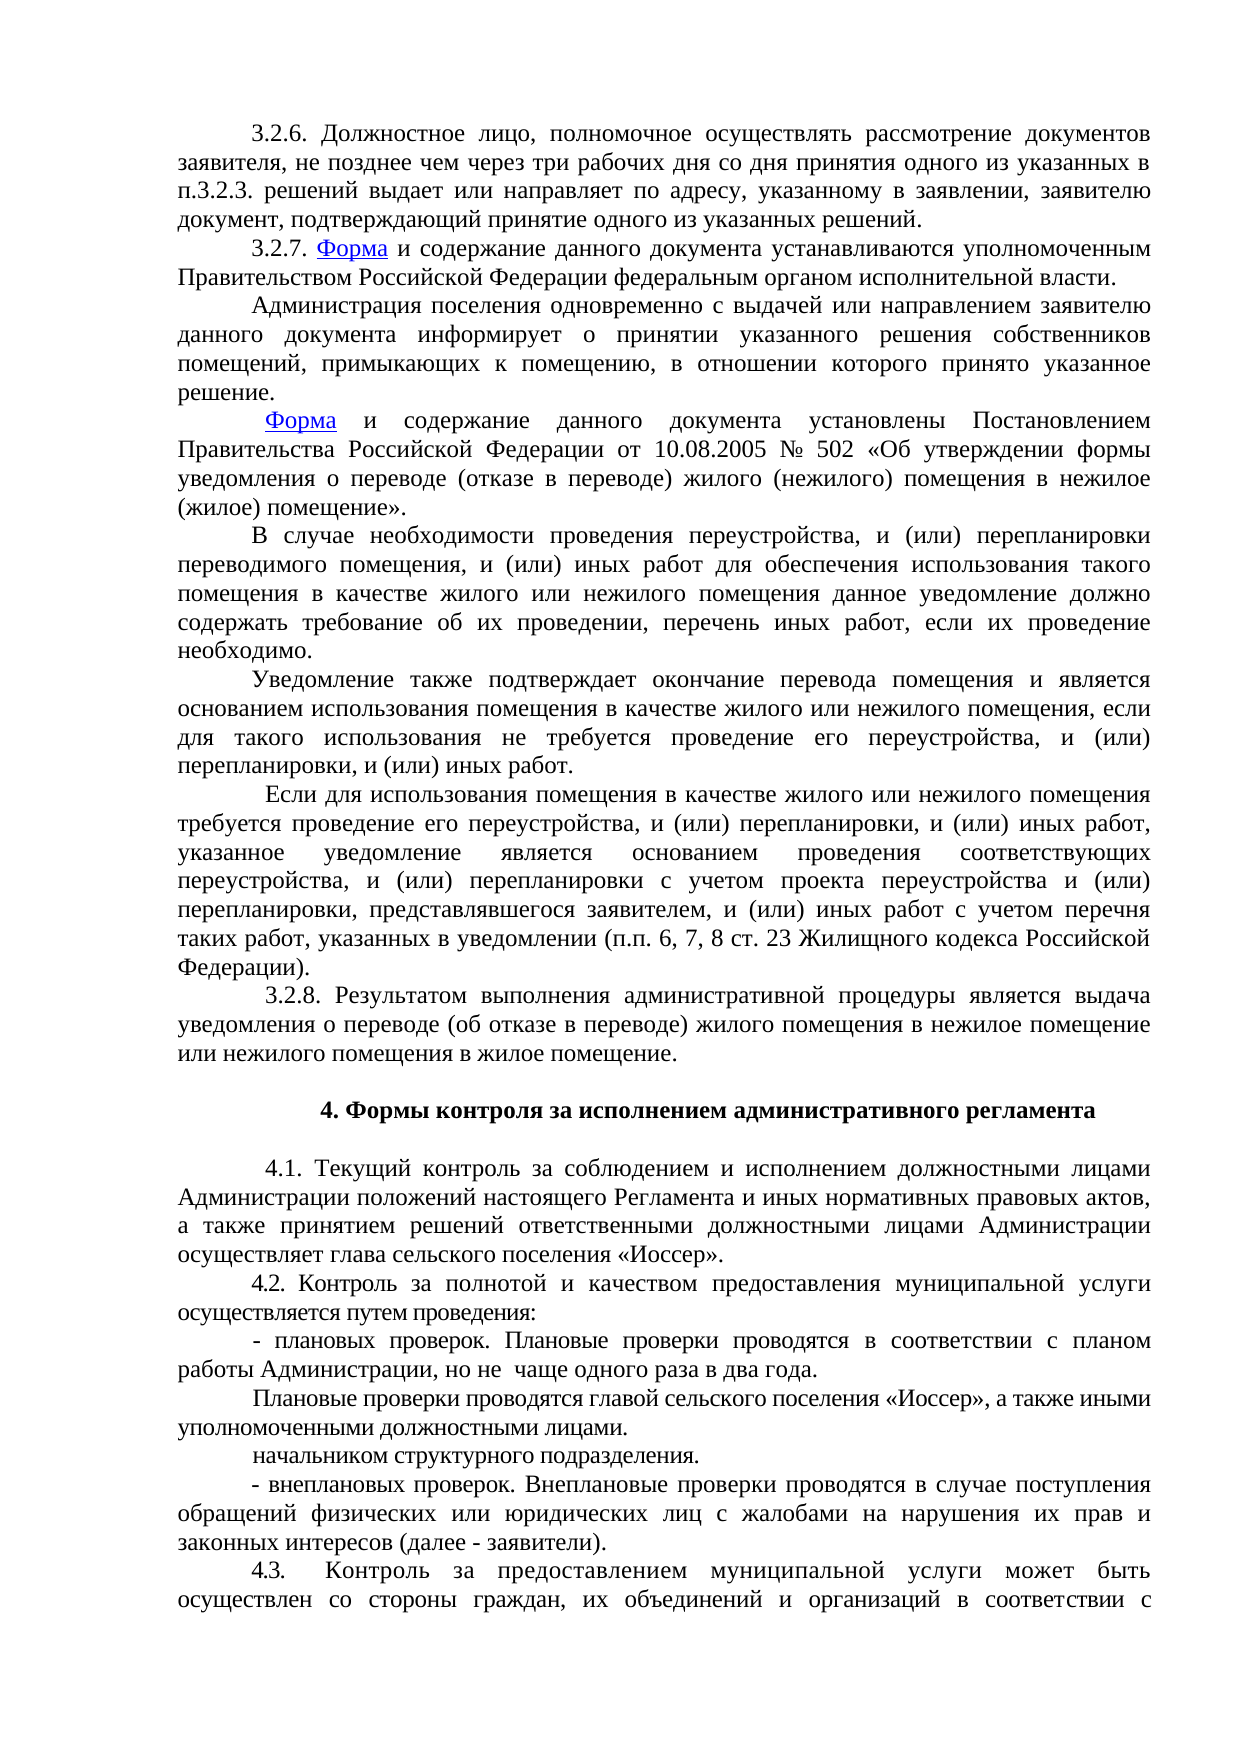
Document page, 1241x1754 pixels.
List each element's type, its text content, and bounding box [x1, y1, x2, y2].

text Форма и содержание данного документа установлены Постановлением Правительства Российской Федерации от 10.08.2005 № 502 «Об утверждении формы уведомления о переводе (отказе в переводе) жилого (нежилого) помещения в нежилое (жилое) помещение». [177, 406, 1152, 521]
text Плановые проверки проводятся главой сельского поселения «Иоссер», а также иными уполномоченными должностными лицами. [177, 1383, 1152, 1441]
text - плановых проверок. Плановые проверки проводятся в соответствии с планом работы Администрации, но не чаще одного раза в два года. [177, 1326, 1152, 1383]
text В случае необходимости проведения переустройства, и (или) перепланировки переводимого помещения, и (или) иных работ для обеспечения использования такого помещения в качестве жилого или нежилого помещения данное уведомление должно содержать требование об их проведении, перечень иных работ, если их проведение необходимо. [177, 521, 1152, 664]
text Уведомление также подтверждает окончание перевода помещения и является основанием использования помещения в качестве жилого или нежилого помещения, если для такого использования не требуется проведение его переустройства, и (или) перепланировки, и (или) иных работ. [177, 664, 1152, 779]
text 4.1. Текущий контроль за соблюдением и исполнением должностными лицами Администрации положений настоящего Регламента и иных нормативных правовых актов, а также принятием решений ответственными должностными лицами Администрации осуществляет глава сельского поселения «Иоссер». [177, 1153, 1152, 1268]
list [177, 1556, 1152, 1613]
text 4. Формы контроля за исполнением административного регламента [177, 1096, 1152, 1124]
text - внеплановых проверок. Внеплановые проверки проводятся в случае поступления обращений физических или юридических лиц с жалобами на нарушения их прав и законных интересов (далее - заявители). [177, 1469, 1152, 1556]
text 3.2.6. Должностное лицо, полномочное осуществлять рассмотрение документов заявителя, не позднее чем через три рабочих дня со дня принятия одного из указанных в п.3.2.3. решений выдает или направляет по адресу, указанному в заявлении, заявителю документ, подтверждающий принятие одного из указанных решений. [177, 118, 1152, 233]
text 3.2.8. Результатом выполнения административной процедуры является выдача уведомления о переводе (об отказе в переводе) жилого помещения в нежилое помещение или нежилого помещения в жилое помещение. [177, 981, 1152, 1067]
text 3.2.7. Форма и содержание данного документа устанавливаются уполномоченным Правительством Российской Федерации федеральным органом исполнительной власти. [177, 233, 1152, 291]
text начальником структурного подразделения. [177, 1441, 1152, 1469]
text Если для использования помещения в качестве жилого или нежилого помещения требуется проведение его переустройства, и (или) перепланировки, и (или) иных работ, указанное уведомление является основанием проведения соответствующих переустройства, и (или) перепланировки с учетом проекта переустройства и (или) перепланировки, представлявшегося заявителем, и (или) иных работ с учетом перечня таких работ, указанных в уведомлении (п.п. 6, 7, 8 ст. 23 Жилищного кодекса Российской Федерации). [177, 779, 1152, 981]
list Контроль за полнотой и качеством предоставления муниципальной услуги осуществляется путем проведения: [177, 1268, 1152, 1326]
text Администрация поселения одновременно с выдачей или направлением заявителю данного документа информирует о принятии указанного решения собственников помещений, примыкающих к помещению, в отношении которого принято указанное решение. [177, 291, 1152, 406]
